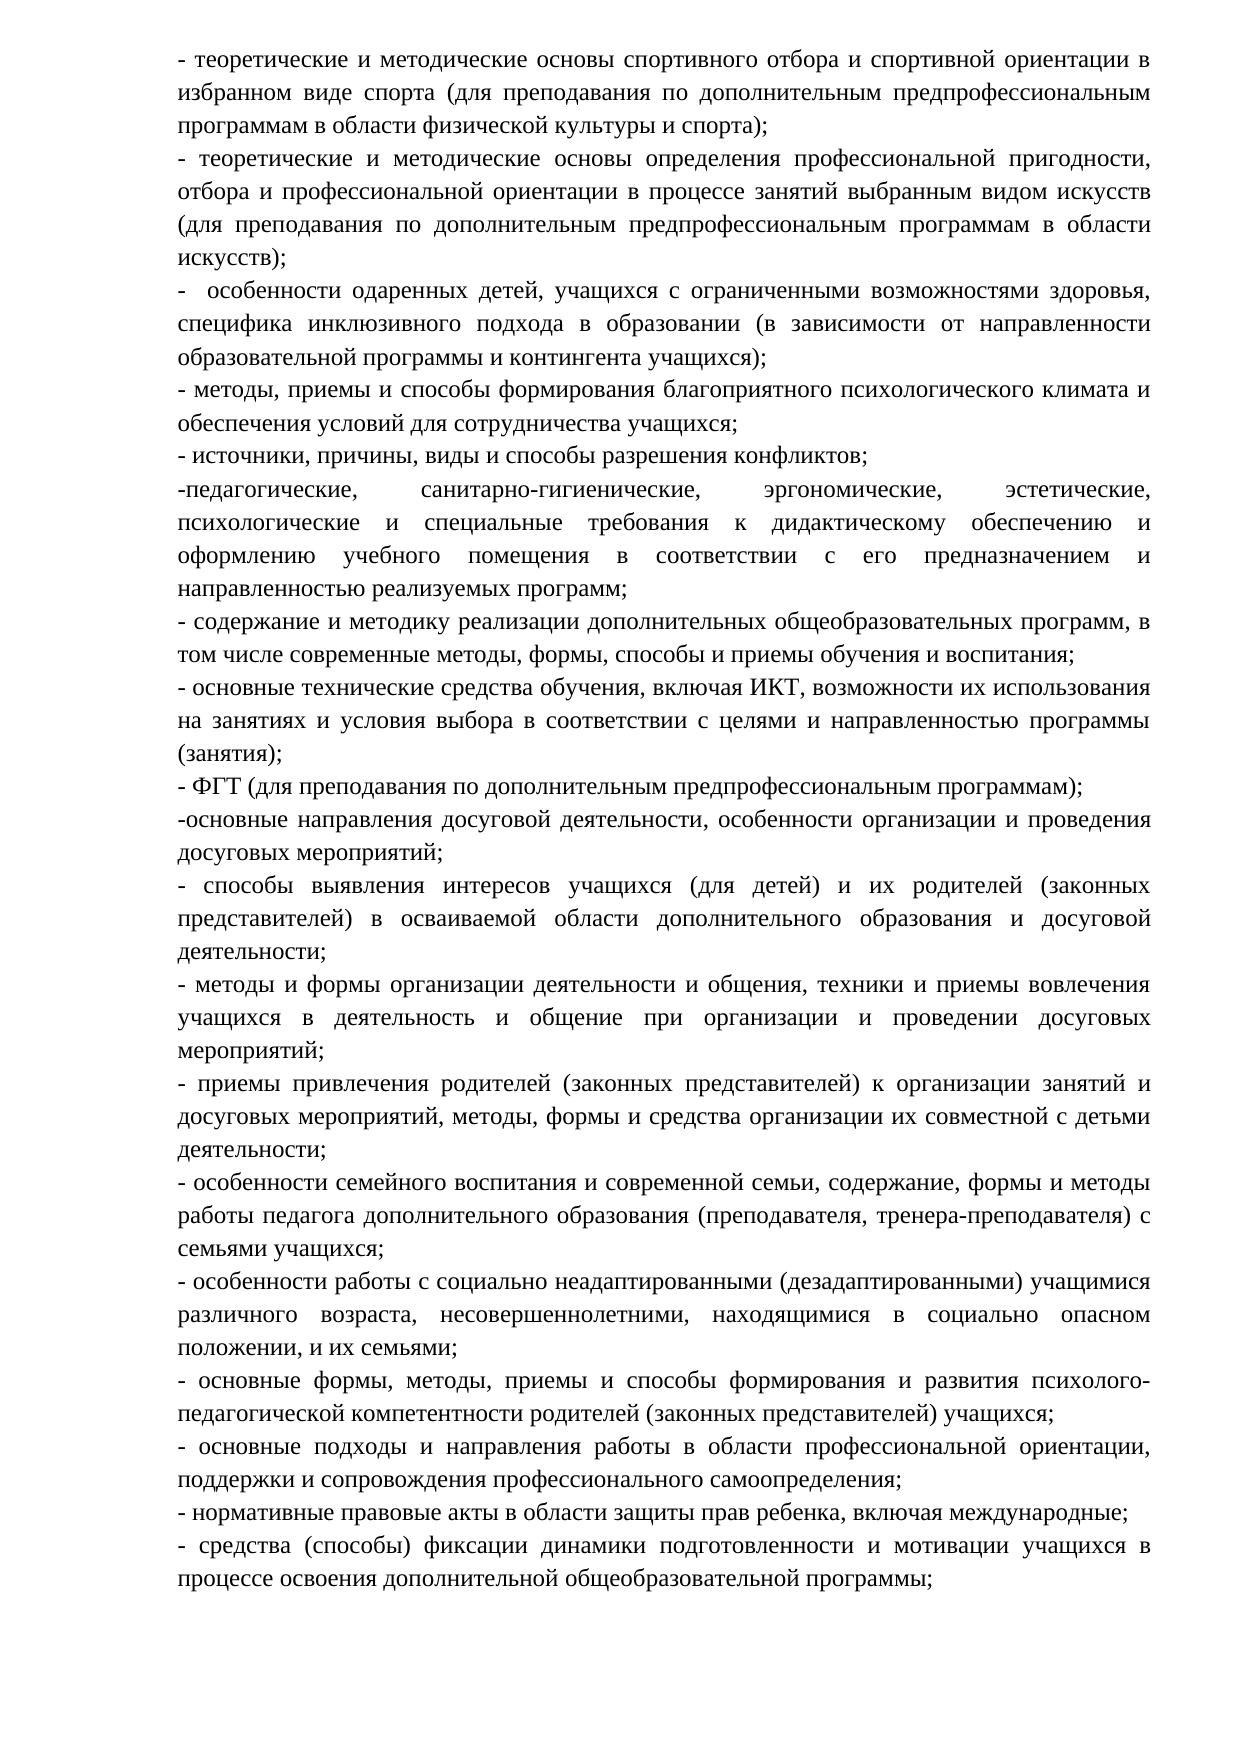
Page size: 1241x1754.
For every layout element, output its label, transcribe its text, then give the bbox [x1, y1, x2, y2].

text - средства (способы) фиксации динамики подготовленности и мотивации учащихся в процессе освоения дополнительной общеобразовательной программы; [177, 1530, 1152, 1592]
text - содержание и методику реализации дополнительных общеобразовательных программ, в том числе современные методы, формы, способы и приемы обучения и воспитания; [177, 606, 1152, 667]
text - особенности работы с социально неадаптированными (дезадаптированными) учащимися различного возраста, несовершеннолетними, находящимися в социально опасном положении, и их семьями; [177, 1266, 1152, 1361]
text - методы и формы организации деятельности и общения, техники и приемы вовлечения учащихся в деятельность и общение при организации и проведении досуговых мероприятий; [177, 969, 1152, 1064]
text - способы выявления интересов учащихся (для детей) и их родителей (законных представителей) в осваиваемой области дополнительного образования и досуговой деятельности; [177, 870, 1152, 965]
text - основные подходы и направления работы в области профессиональной ориентации, поддержки и сопровождения профессионального самоопределения; [177, 1431, 1152, 1493]
text - источники, причины, виды и способы разрешения конфликтов; [177, 441, 1152, 469]
text - основные технические средства обучения, включая ИКТ, возможности их использования на занятиях и условия выбора в соответствии с целями и направленностью программы (занятия); [177, 672, 1152, 767]
text - теоретические и методические основы определения профессиональной пригодности, отбора и профессиональной ориентации в процессе занятий выбранным видом искусств (для преподавания по дополнительным предпрофессиональным программам в области искусств); [177, 143, 1152, 271]
text - теоретические и методические основы спортивного отбора и спортивной ориентации в избранном виде спорта (для преподавания по дополнительным предпрофессиональным программам в области физической культуры и спорта); [177, 44, 1152, 139]
text - нормативные правовые акты в области защиты прав ребенка, включая международные; [177, 1497, 1152, 1526]
text - особенности одаренных детей, учащихся с ограниченными возможностями здоровья, специфика инклюзивного подхода в образовании (в зависимости от направленности образовательной программы и контингента учащихся); [177, 276, 1152, 370]
text - методы, приемы и способы формирования благоприятного психологического климата и обеспечения условий для сотрудничества учащихся; [177, 374, 1152, 436]
text -педагогические, санитарно-гигиенические, эргономические, эстетические, психологические и специальные требования к дидактическому обеспечению и оформлению учебного помещения в соответствии с его предназначением и направленностью реализуемых программ; [177, 474, 1152, 601]
text -основные направления досуговой деятельности, особенности организации и проведения досуговых мероприятий; [177, 804, 1152, 866]
text - ФГТ (для преподавания по дополнительным предпрофессиональным программам); [177, 771, 1152, 799]
text - приемы привлечения родителей (законных представителей) к организации занятий и досуговых мероприятий, методы, формы и средства организации их совместной с детьми деятельности; [177, 1068, 1152, 1163]
text - особенности семейного воспитания и современной семьи, содержание, формы и методы работы педагога дополнительного образования (преподавателя, тренера-преподавателя) с семьями учащихся; [177, 1167, 1152, 1262]
text - основные формы, методы, приемы и способы формирования и развития психолого-педагогической компетентности родителей (законных представителей) учащихся; [177, 1365, 1152, 1427]
